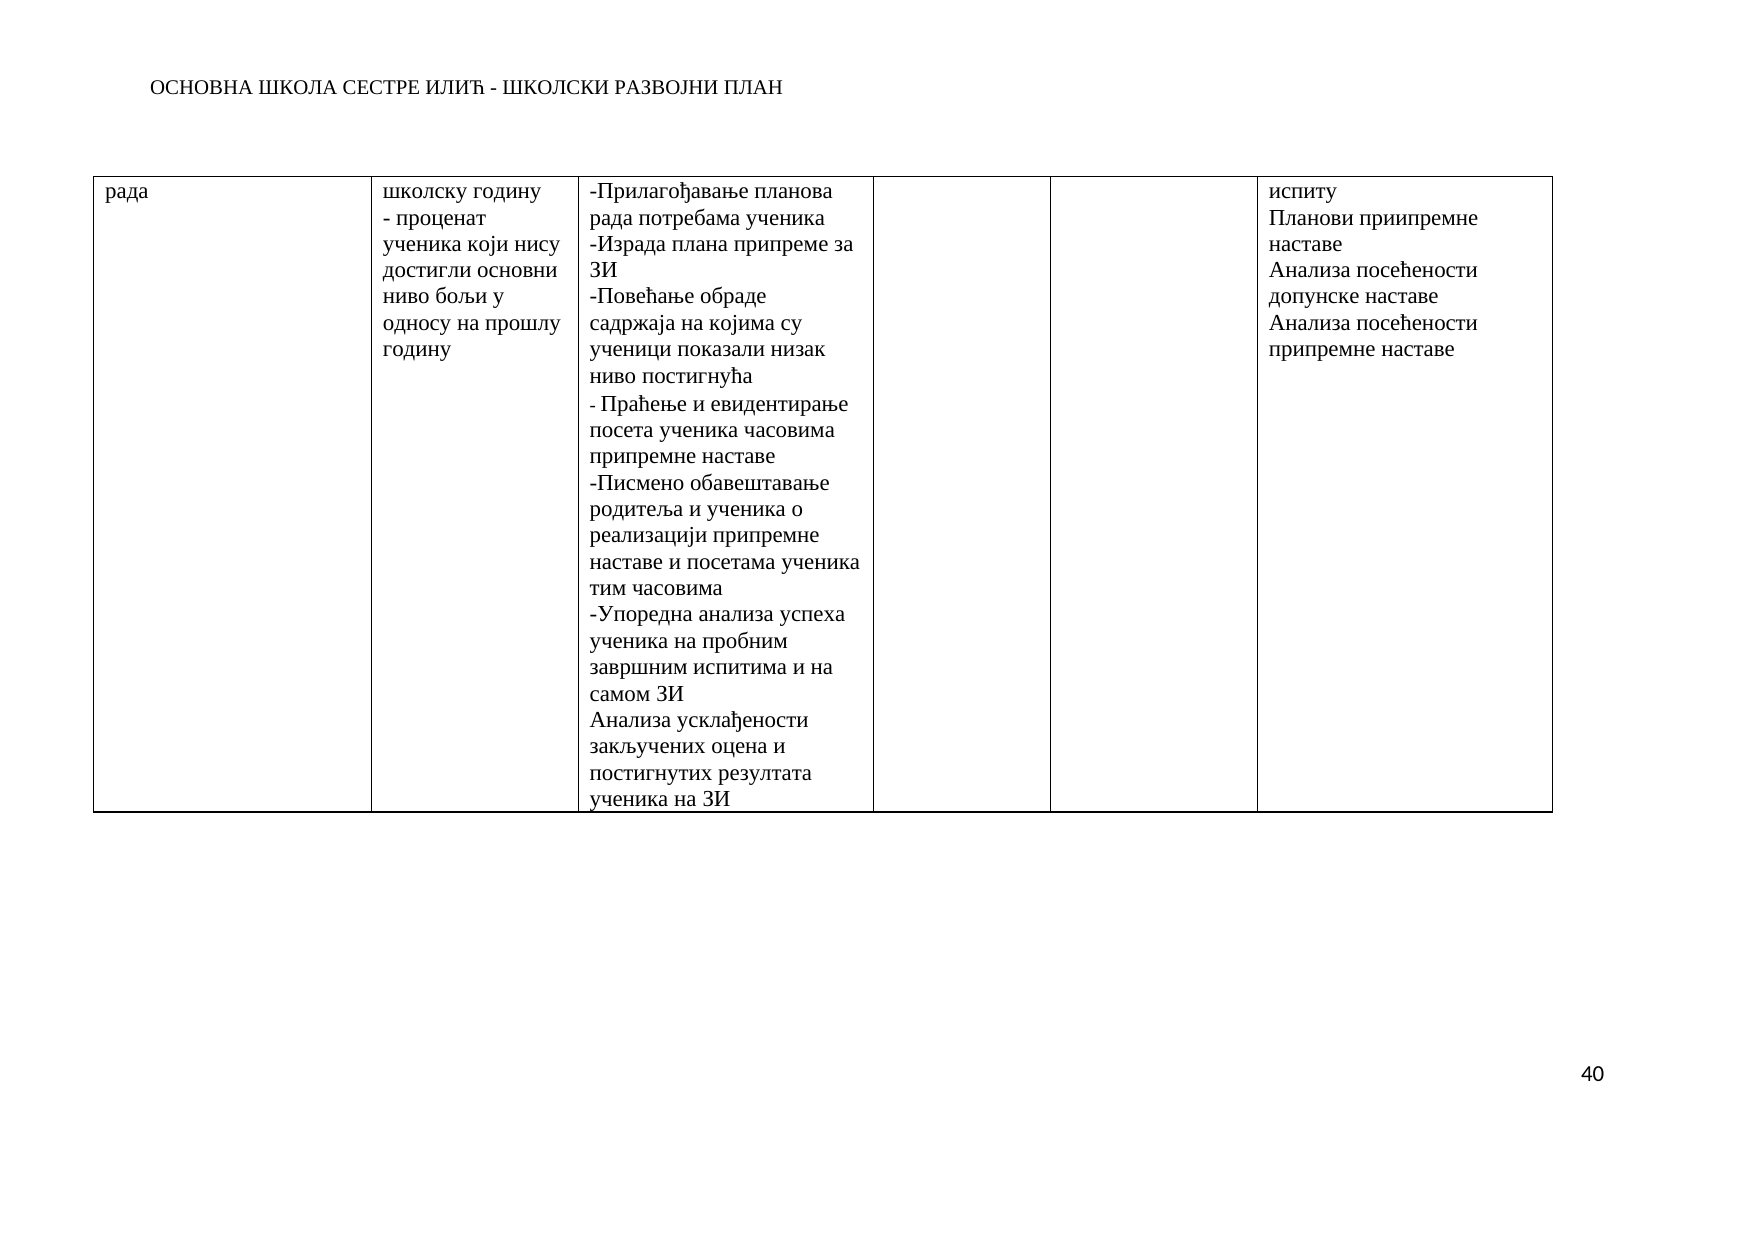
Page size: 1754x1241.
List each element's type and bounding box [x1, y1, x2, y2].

table_cell [579, 177, 873, 811]
table_cell [372, 177, 578, 811]
table_cell [1051, 177, 1257, 811]
table_cell [94, 177, 371, 811]
table_cell [1258, 177, 1552, 811]
table_cell [874, 177, 1050, 811]
